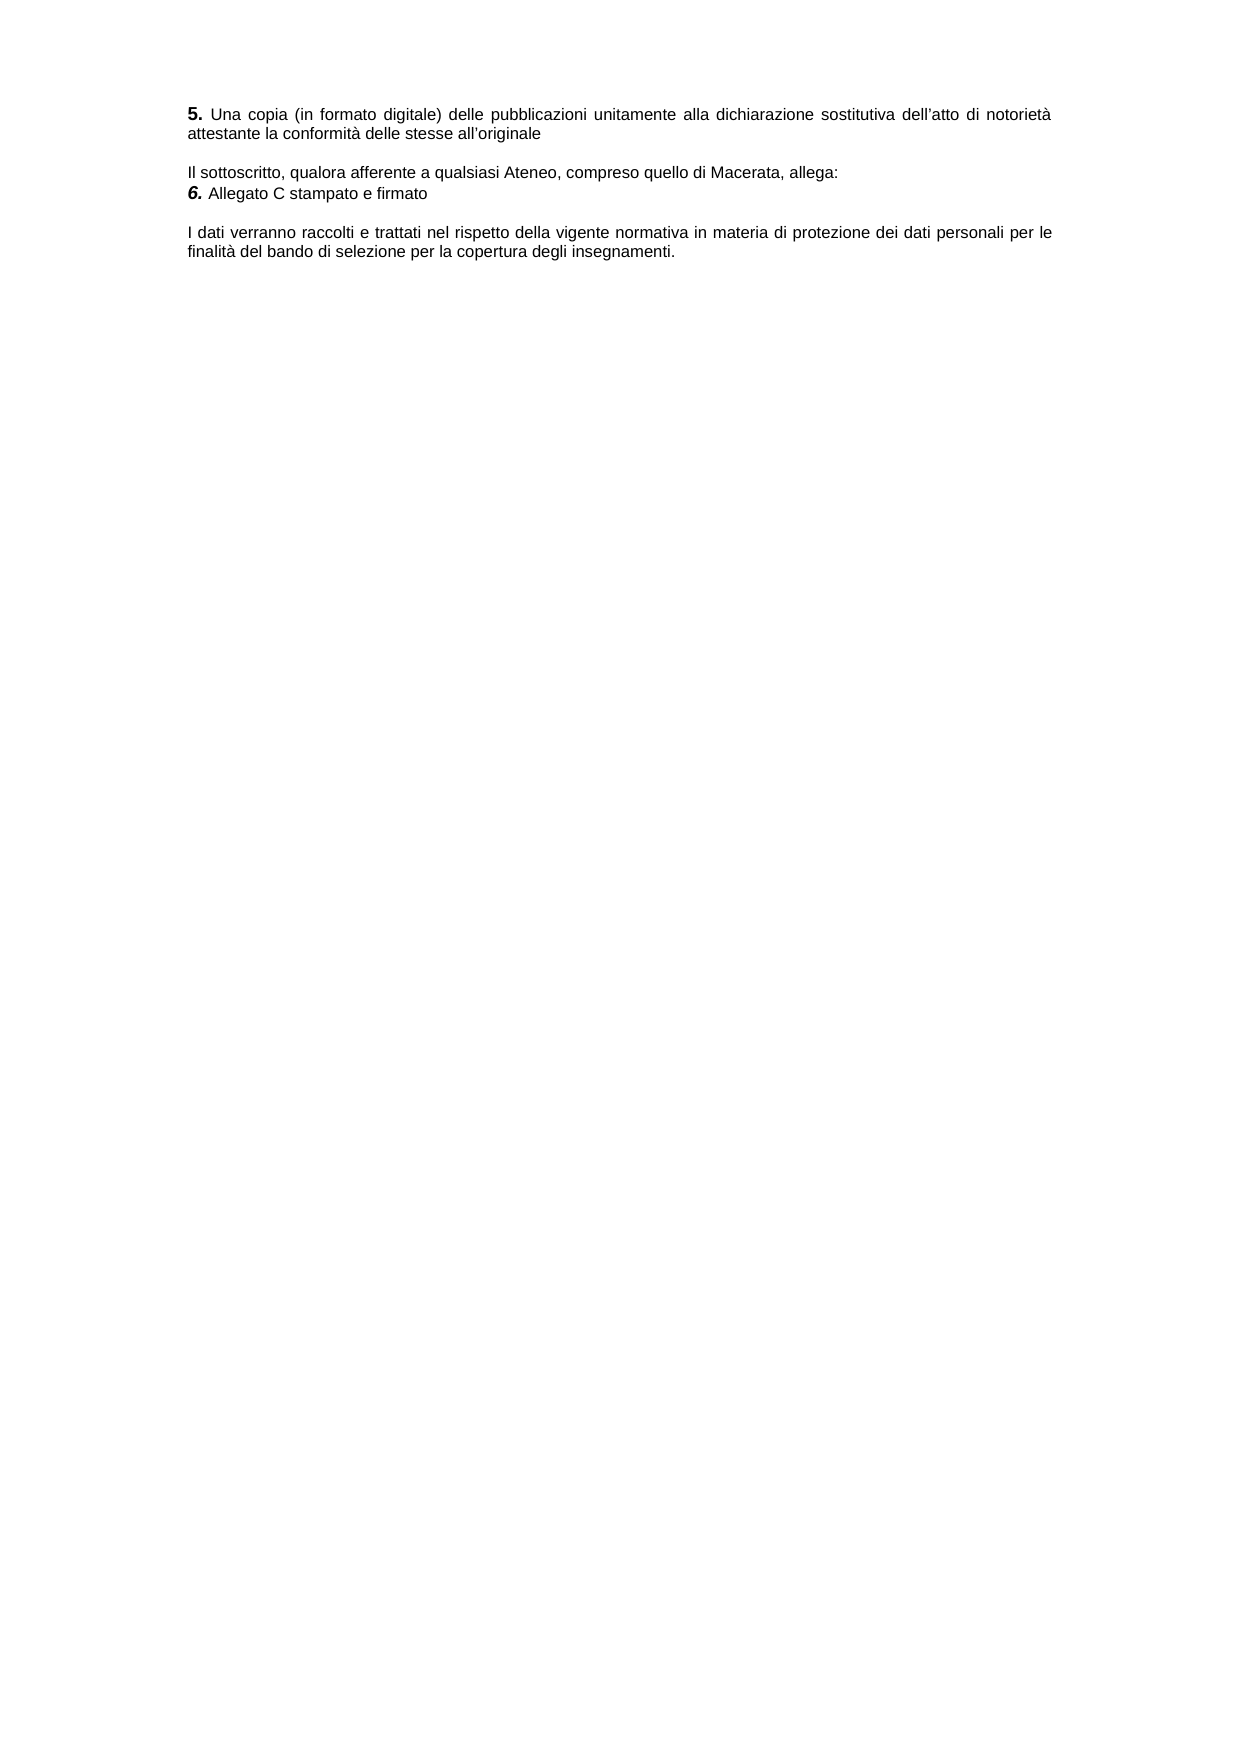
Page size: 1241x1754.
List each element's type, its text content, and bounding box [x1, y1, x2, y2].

text 5. Una copia (in formato digitale) delle pubblicazioni unitamente alla dichiarazione sostitutiva dell’atto di notorietà attestante la conformità delle stesse all’originale [187, 103, 1053, 143]
text I dati verranno raccolti e trattati nel rispetto della vigente normativa in materia di protezione dei dati personali per le finalità del bando di selezione per la copertura degli insegnamenti. [187, 222, 1053, 261]
text Il sottoscritto, qualora afferente a qualsiasi Ateneo, compreso quello di Macerata, allega: [187, 162, 1053, 182]
text 6. Allegato C stampato e firmato [187, 182, 1053, 203]
